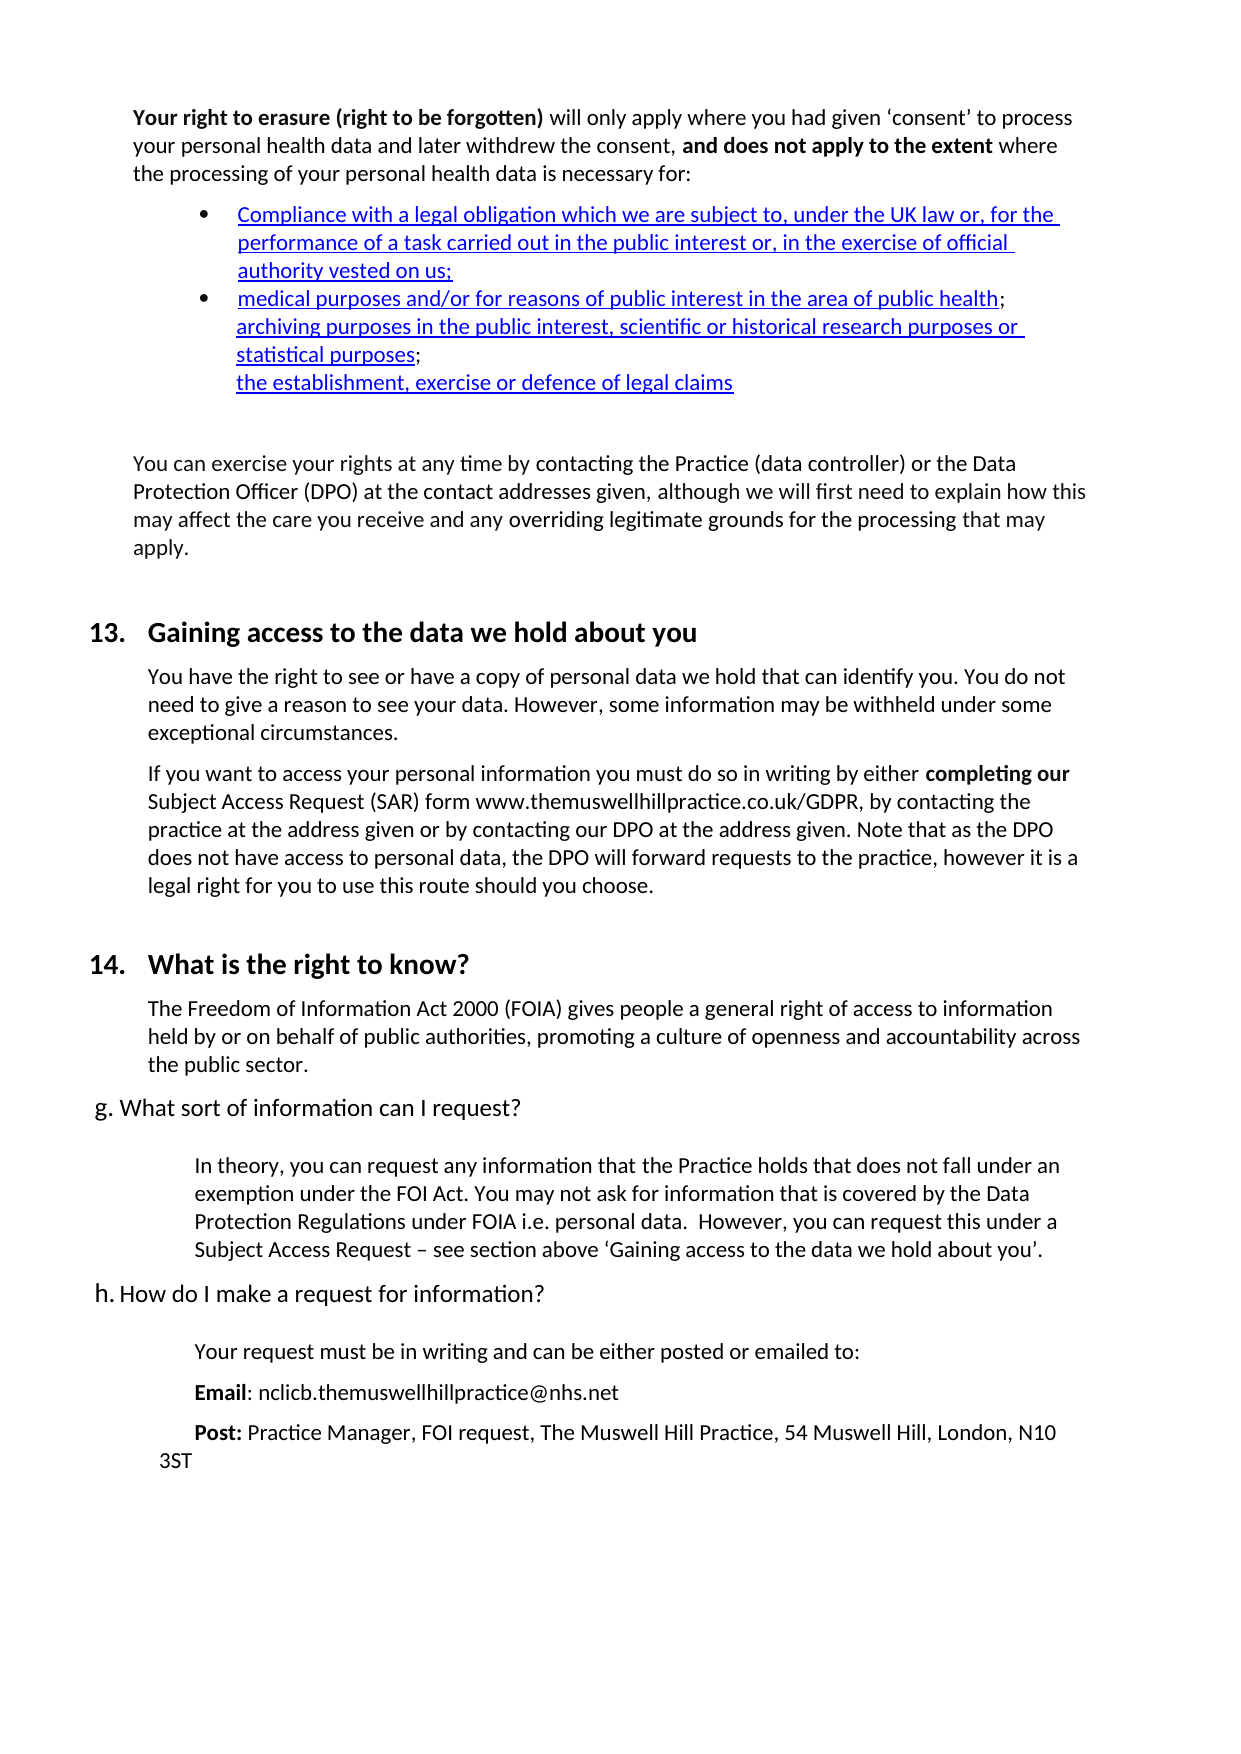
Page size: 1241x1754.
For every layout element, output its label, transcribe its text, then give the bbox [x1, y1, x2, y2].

text Email: nclicb.themuswellhillpractice@nhs.net [160, 1378, 1090, 1406]
subtitle Gaining access to the data we hold about you [89, 614, 1093, 650]
subtitle What is the right to know? [89, 946, 1093, 981]
list Compliance with a legal obligation which we are subject to, under the UK law or, for the performance of a task carried out in the public interest or, in the exercise of official authority vested on us; [200, 200, 1090, 284]
list archiving purposes in the public interest, scientific or historical research purposes or statistical purposes; [236, 312, 1090, 368]
text Your request must be in writing and can be either posted or emailed to: [161, 1337, 1090, 1365]
text Post: Practice Manager, FOI request, The Muswell Hill Practice, 54 Muswell Hill, London, N10 3ST [159, 1418, 1090, 1474]
text You have the right to see or have a copy of personal data we hold that can identify you. You do not need to give a reason to see your data. However, some information may be withheld under some exceptional circumstances. [148, 662, 1090, 746]
subtitle How do I make a request for information? [44, 1276, 1090, 1309]
text You can exercise your rights at any time by contacting the Practice (data controller) or the Data Protection Officer (DPO) at the contact addresses given, although we will first need to explain how this may affect the care you receive and any overriding legitimate grounds for the processing that may apply. [133, 449, 1090, 561]
text Your right to erasure (right to be forgotten) will only apply where you had given ‘consent’ to process your personal health data and later withdrew the consent, and does not apply to the extent where the processing of your personal health data is necessary for: [133, 103, 1090, 187]
subtitle What sort of information can I request? [44, 1090, 1090, 1123]
list medical purposes and/or for reasons of public interest in the area of public health; [200, 284, 508, 312]
text If you want to access your personal information you must do so in writing by either completing our Subject Access Request (SAR) form www.themuswellhillpractice.co.uk/GDPR, by contacting the practice at the address given or by contacting our DPO at the address given. Note that as the DPO does not have access to personal data, the DPO will forward requests to the practice, however it is a legal right for you to use this route should you choose. [148, 759, 1090, 899]
list the establishment, exercise or defence of legal claims [236, 368, 1090, 396]
text In theory, you can request any information that the Practice holds that does not fall under an exemption under the FOI Act. You may not ask for information that is covered by the Data Protection Regulations under FOIA i.e. personal data. However, you can request this under a Subject Access Request – see section above ‘Gaining access to the data we hold about you’. [194, 1151, 1090, 1263]
text The Freedom of Information Act 2000 (FOIA) gives people a general right of access to information held by or on behalf of public authorities, promoting a culture of openness and accountability across the public sector. [148, 994, 1090, 1078]
